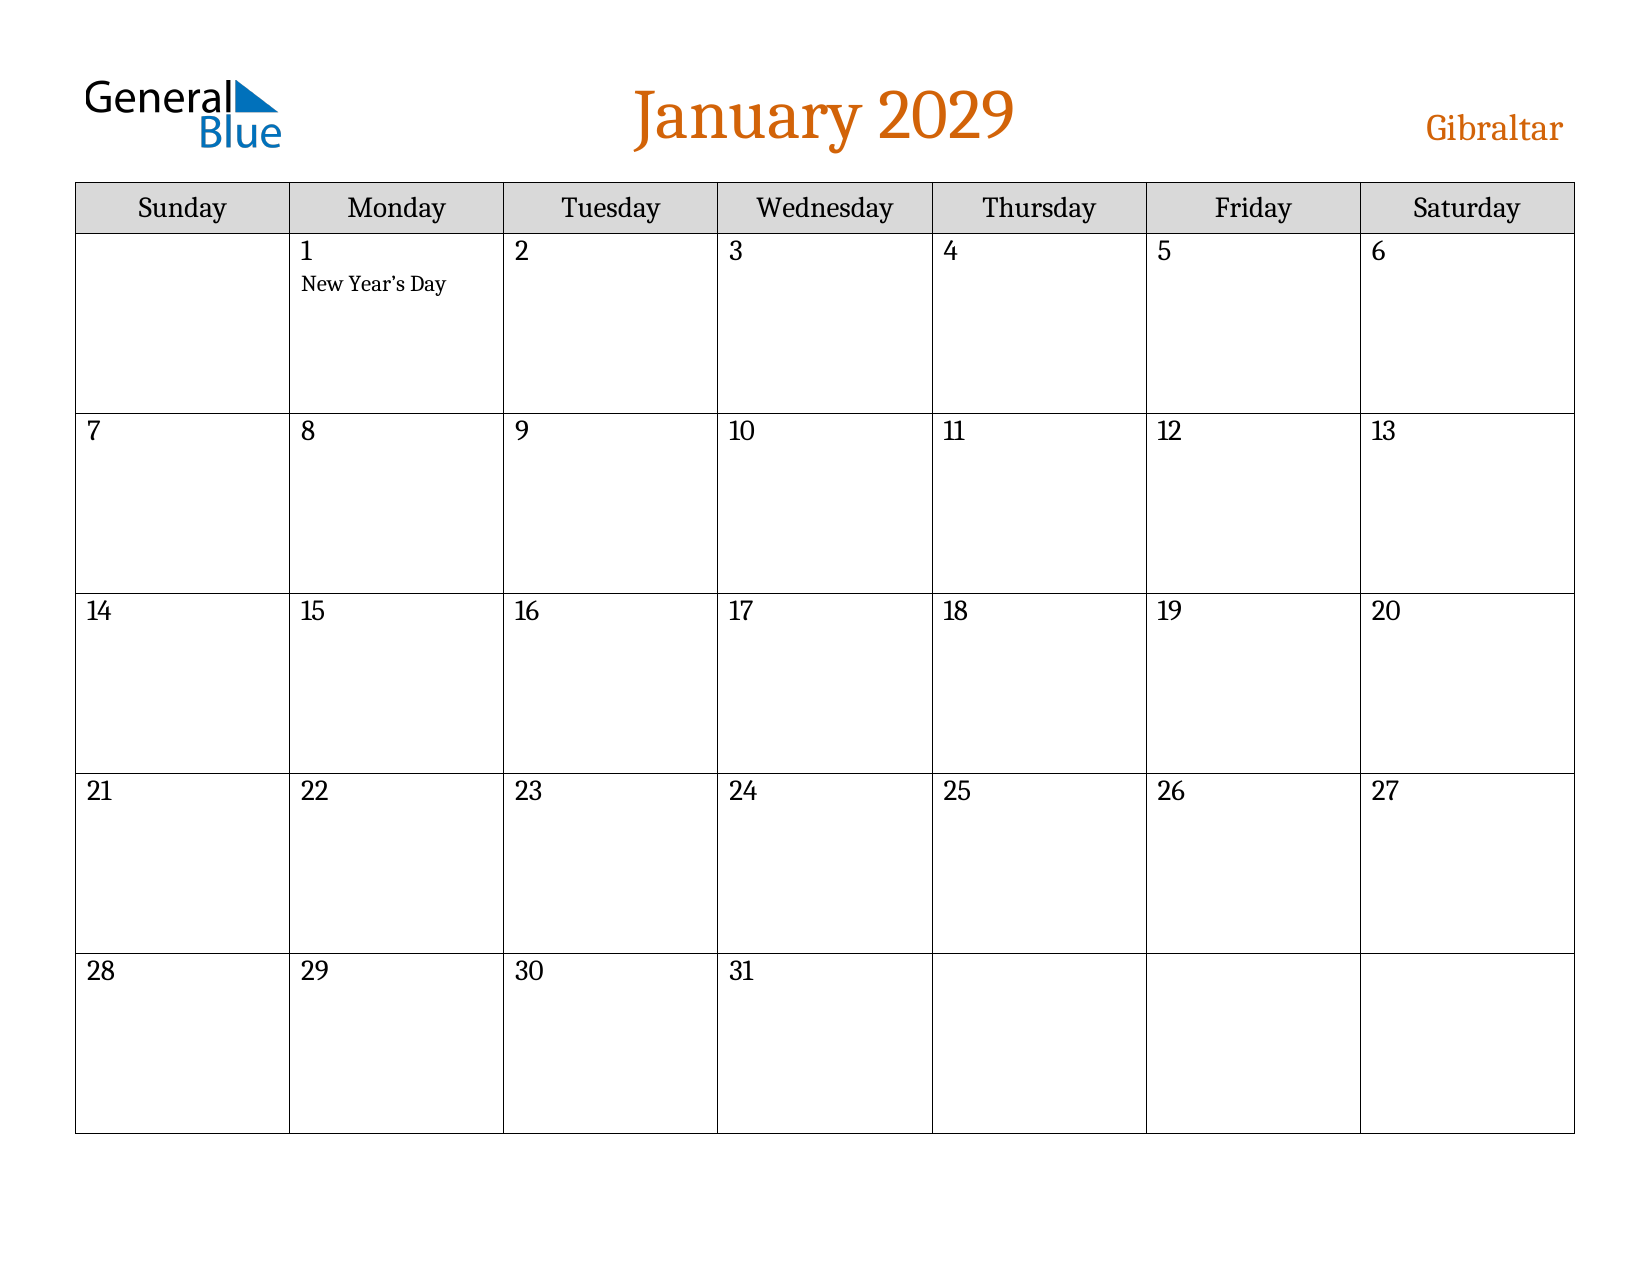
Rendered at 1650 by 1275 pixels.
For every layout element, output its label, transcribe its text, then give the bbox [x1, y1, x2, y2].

table_cell [1361, 810, 1574, 953]
table_cell [933, 450, 1146, 593]
table_cell [504, 450, 717, 593]
table_cell 30 [504, 954, 717, 990]
table_cell 27 [1361, 774, 1574, 810]
table_cell [718, 270, 932, 413]
table_cell Saturday [1361, 183, 1574, 233]
table_header Gibraltar [1146, 75, 1574, 182]
table_cell [76, 990, 289, 1133]
table_cell [504, 630, 717, 773]
picture [86, 80, 281, 148]
table_cell 6 [1361, 234, 1574, 270]
table_cell [1147, 270, 1360, 413]
table_cell [1147, 450, 1360, 593]
table_cell [718, 450, 932, 593]
table_cell 24 [718, 774, 932, 810]
table_cell [1361, 270, 1574, 413]
table_cell [718, 630, 932, 773]
table_cell 14 [76, 594, 289, 630]
table_cell 5 [1147, 234, 1360, 270]
table_cell [718, 990, 932, 1133]
table_cell 1 [290, 234, 503, 270]
table_cell [76, 234, 289, 270]
table_cell [933, 270, 1146, 413]
table_cell 21 [76, 774, 289, 810]
table_cell [1361, 450, 1574, 593]
table_cell Monday [290, 183, 503, 233]
table_cell [76, 810, 289, 953]
table_cell [504, 810, 717, 953]
table_cell 19 [1147, 594, 1360, 630]
table_cell [933, 990, 1146, 1133]
table_cell 26 [1147, 774, 1360, 810]
table_cell [290, 630, 503, 773]
table_cell 23 [504, 774, 717, 810]
table_cell 18 [933, 594, 1146, 630]
table_cell 16 [504, 594, 717, 630]
table_cell 8 [290, 414, 503, 450]
table_cell [933, 630, 1146, 773]
table_header [76, 75, 503, 182]
table_cell 9 [504, 414, 717, 450]
table_cell 31 [718, 954, 932, 990]
table_cell [1361, 954, 1574, 990]
table_cell [1147, 630, 1360, 773]
table_cell [1361, 630, 1574, 773]
table_cell 15 [290, 594, 503, 630]
table_cell [1147, 990, 1360, 1133]
table_cell [76, 270, 289, 413]
table_cell Sunday [76, 183, 289, 233]
table_cell Thursday [933, 183, 1146, 233]
table_cell Friday [1147, 183, 1360, 233]
table_cell Wednesday [718, 183, 932, 233]
table_cell [1147, 810, 1360, 953]
table_cell 3 [718, 234, 932, 270]
table_cell [718, 810, 932, 953]
table_cell [290, 990, 503, 1133]
table_cell 20 [1361, 594, 1574, 630]
table_cell 22 [290, 774, 503, 810]
table_cell 28 [76, 954, 289, 990]
table_cell 25 [933, 774, 1146, 810]
table_cell [290, 810, 503, 953]
table_cell Tuesday [504, 183, 717, 233]
table_cell [933, 954, 1146, 990]
table_cell [1361, 990, 1574, 1133]
table_cell 11 [933, 414, 1146, 450]
table_cell 4 [933, 234, 1146, 270]
table_cell 2 [504, 234, 717, 270]
table_cell 29 [290, 954, 503, 990]
table_cell 13 [1361, 414, 1574, 450]
table_cell [290, 450, 503, 593]
table_cell [76, 450, 289, 593]
table_cell New Year’s Day [290, 270, 503, 413]
table_cell [1147, 954, 1360, 990]
table_cell 12 [1147, 414, 1360, 450]
table_cell [933, 810, 1146, 953]
table_cell 17 [718, 594, 932, 630]
table_cell [76, 630, 289, 773]
table_cell [504, 990, 717, 1133]
table_cell 10 [718, 414, 932, 450]
table_cell [504, 270, 717, 413]
table_cell 7 [76, 414, 289, 450]
table_header January 2029 [504, 75, 1146, 182]
